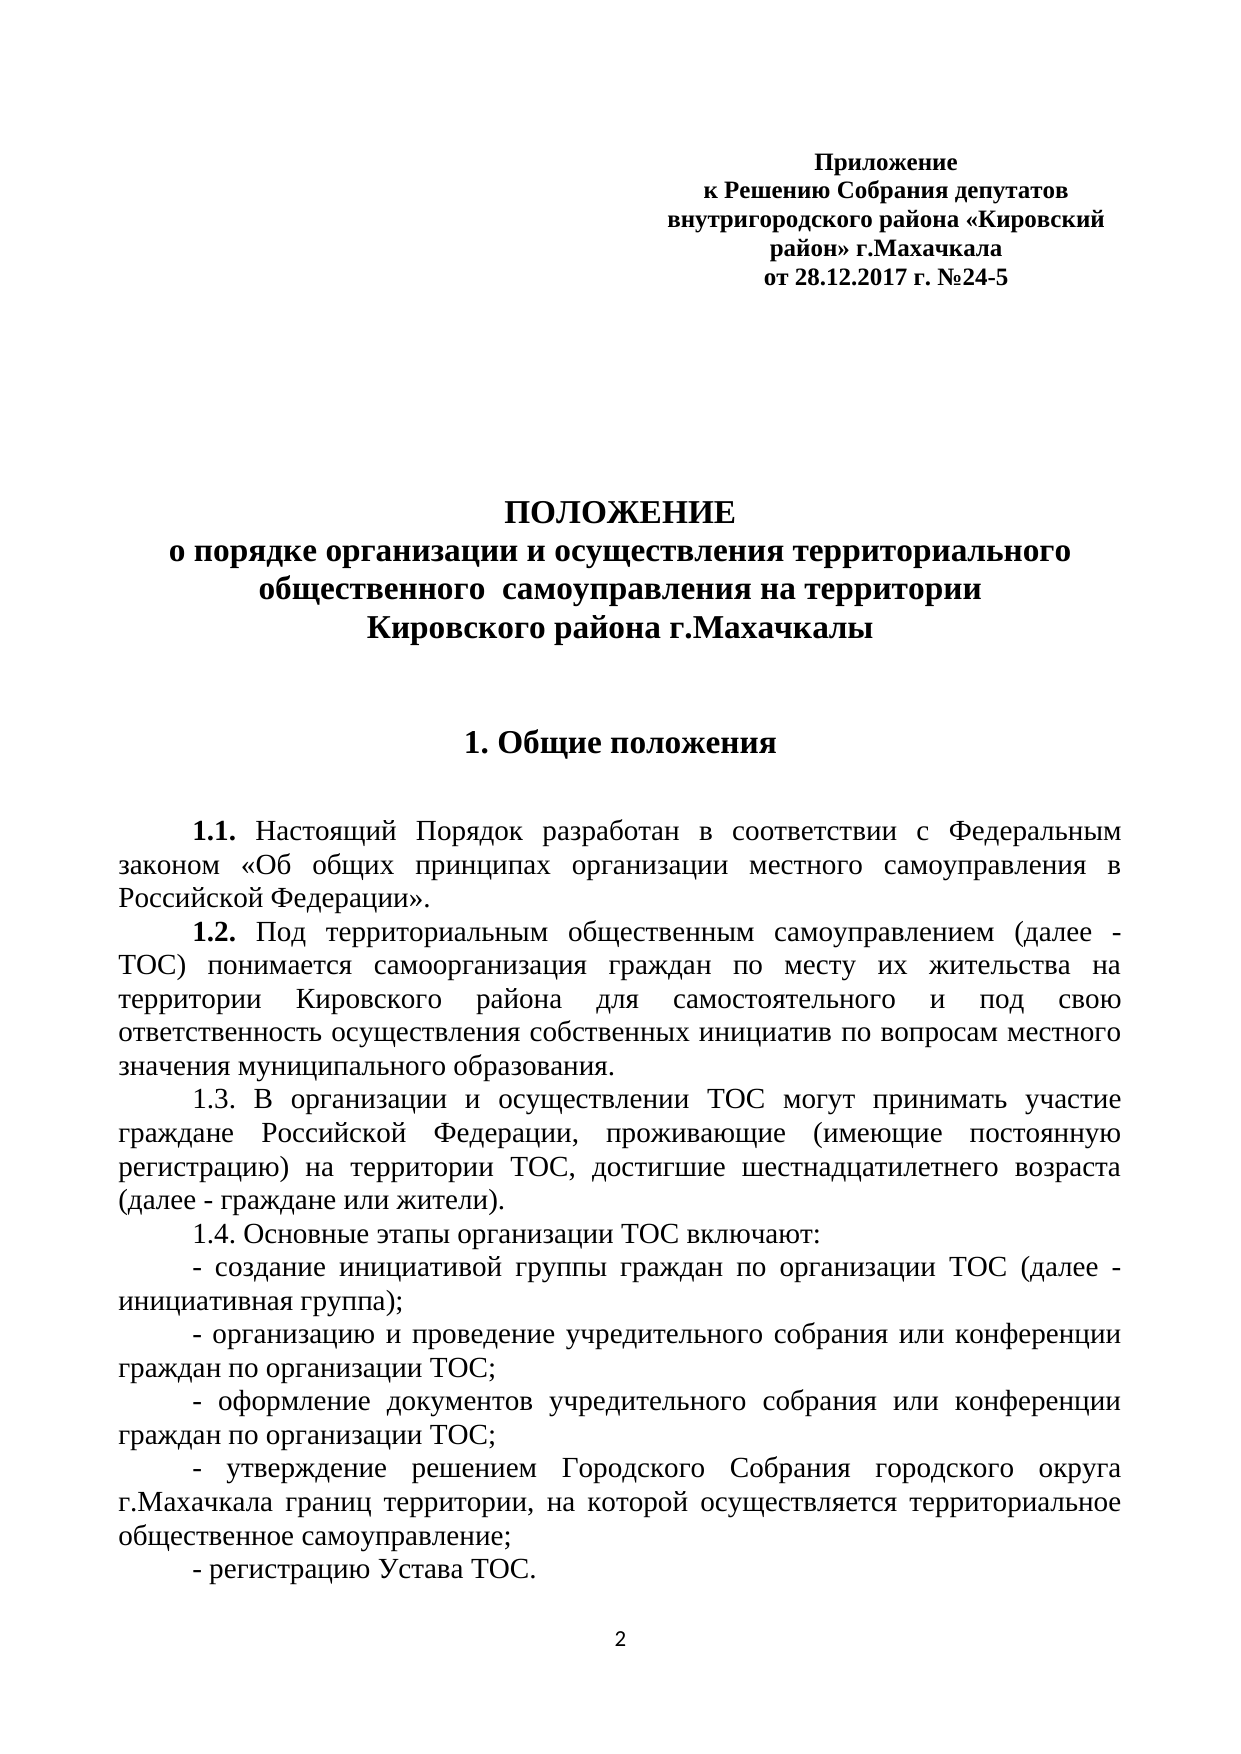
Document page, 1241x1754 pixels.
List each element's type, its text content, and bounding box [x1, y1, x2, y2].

text о порядке организации и осуществления территориального общественного самоуправления на территории [118, 530, 1122, 607]
text 1.2. Под территориальным общественным самоуправлением (далее - ТОС) понимается самоорганизация граждан по месту их жительства на территории Кировского района для самостоятельного и под свою ответственность осуществления собственных инициатив по вопросам местного значения муниципального образования. [118, 914, 1122, 1082]
text к Решению Собрания депутатов внутригородского района «Кировский район» г.Махачкала [650, 176, 1122, 262]
text Кировского района г.Махачкалы [118, 607, 1122, 645]
text Приложение [650, 147, 1122, 176]
text - утверждение решением Городского Собрания городского округа г.Махачкала границ территории, на которой осуществляется территориальное общественное самоуправление; [118, 1451, 1122, 1551]
text 1. Общие положения [118, 722, 1122, 760]
text - организацию и проведение учредительного собрания или конференции граждан по организации ТОС; [118, 1316, 1122, 1383]
text от 28.12.2017 г. №24-5 [650, 262, 1122, 291]
text - оформление документов учредительного собрания или конференции граждан по организации ТОС; [118, 1383, 1122, 1451]
text - создание инициативой группы граждан по организации ТОС (далее - инициативная группа); [118, 1249, 1122, 1316]
text 1.3. В организации и осуществлении ТОС могут принимать участие граждане Российской Федерации, проживающие (имеющие постоянную регистрацию) на территории ТОС, достигшие шестнадцатилетнего возраста (далее - граждане или жители). [118, 1082, 1122, 1216]
text ПОЛОЖЕНИЕ [118, 492, 1122, 530]
text - регистрацию Устава ТОС. [118, 1551, 1122, 1585]
text 1.1. Настоящий Порядок разработан в соответствии с Федеральным законом «Об общих принципах организации местного самоуправления в Российской Федерации». [118, 813, 1122, 914]
text 1.4. Основные этапы организации ТОС включают: [118, 1216, 1122, 1249]
